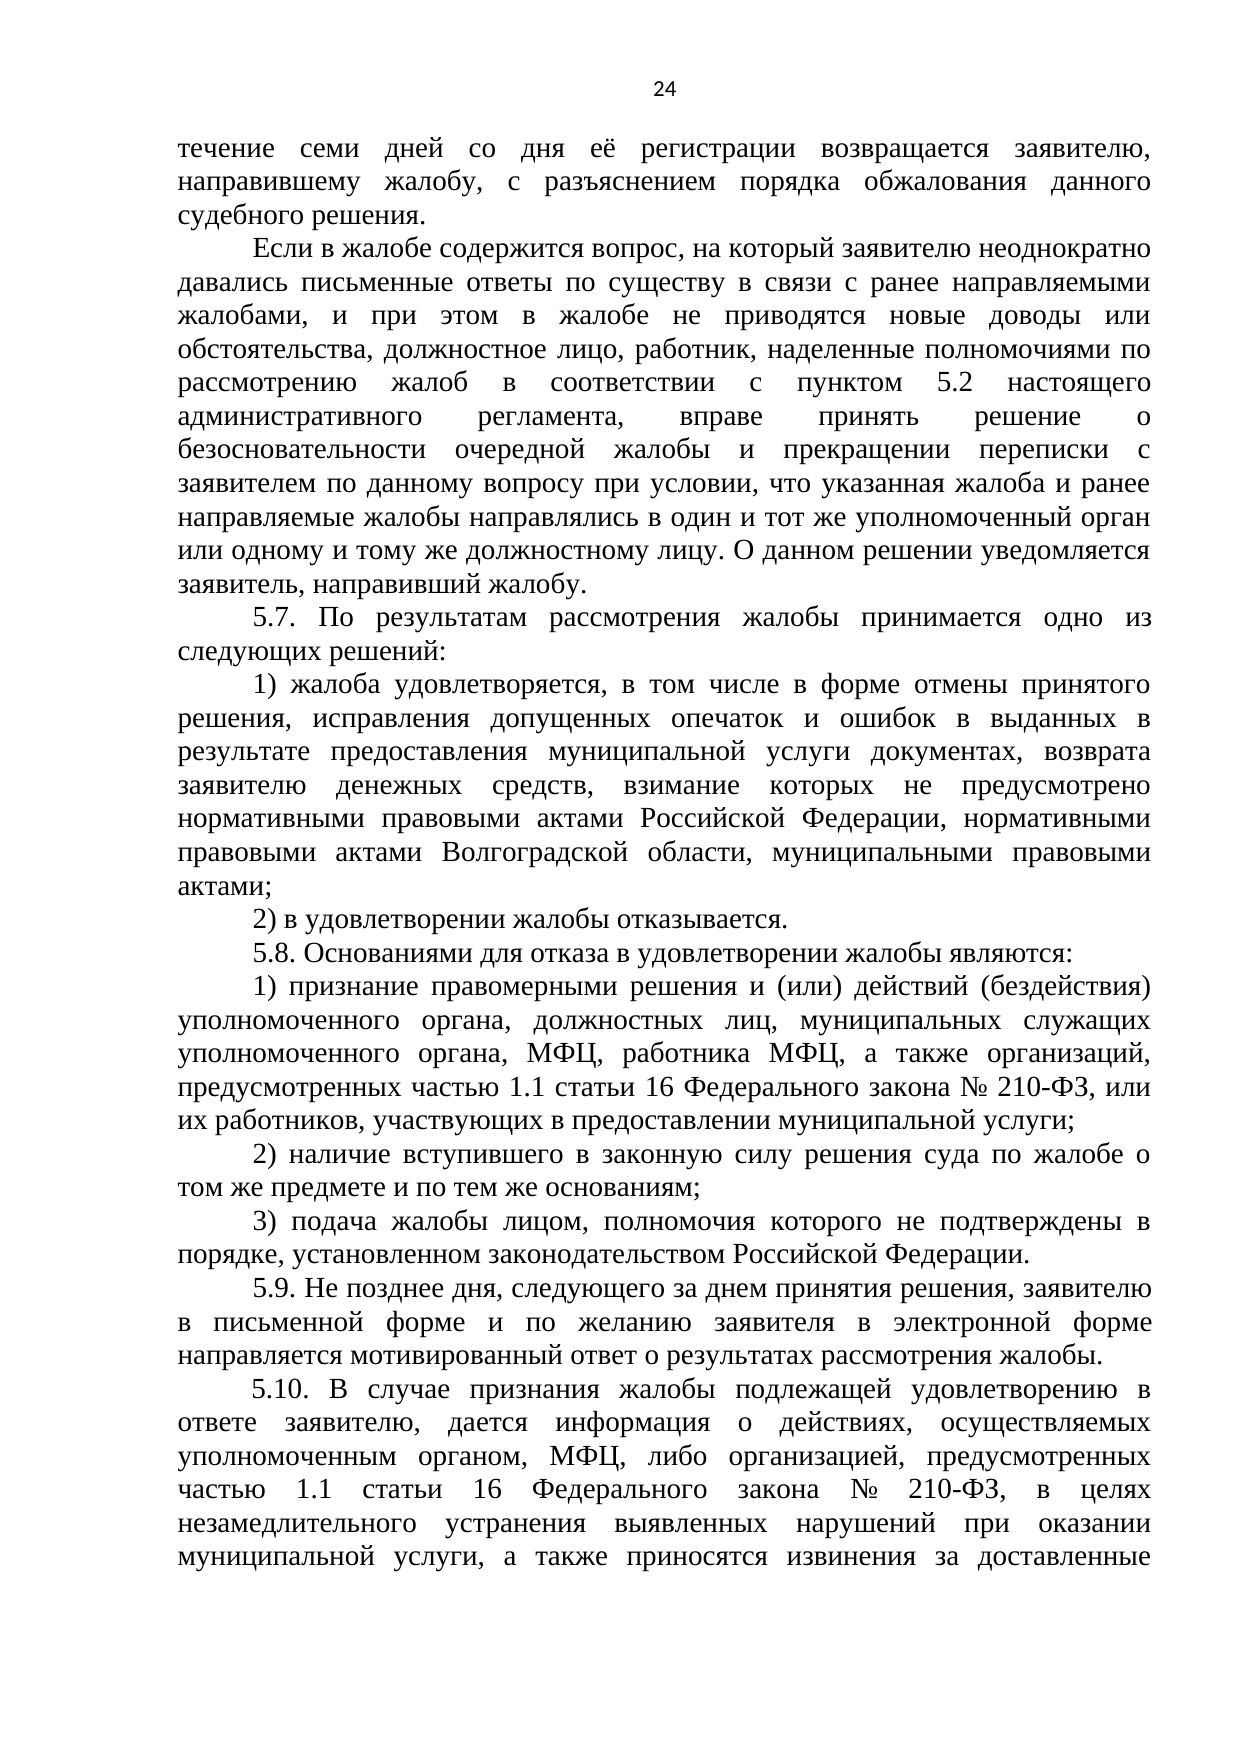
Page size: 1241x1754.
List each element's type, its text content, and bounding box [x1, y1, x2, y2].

text 3) подача жалобы лицом, полномочия которого не подтверждены в порядке, установленном законодательством Российской Федерации. [177, 1203, 1152, 1270]
text Если в жалобе содержится вопрос, на который заявителю неоднократно давались письменные ответы по существу в связи с ранее направляемыми жалобами, и при этом в жалобе не приводятся новые доводы или обстоятельства, должностное лицо, работник, наделенные полномочиями по рассмотрению жалоб в соответствии с пунктом 5.2 настоящего административного регламента, вправе принять решение о безосновательности очередной жалобы и прекращении переписки с заявителем по данному вопросу при условии, что указанная жалоба и ранее направляемые жалобы направлялись в один и тот же уполномоченный орган или одному и тому же должностному лицу. О данном решении уведомляется заявитель, направивший жалобу. [177, 230, 1152, 599]
text 1) признание правомерными решения и (или) действий (бездействия) уполномоченного органа, должностных лиц, муниципальных служащих уполномоченного органа, МФЦ, работника МФЦ, а также организаций, предусмотренных частью 1.1 статьи 16 Федерального закона № 210-ФЗ, или их работников, участвующих в предоставлении муниципальной услуги; [177, 968, 1152, 1136]
text 5.9. Не позднее дня, следующего за днем принятия решения, заявителю в письменной форме и по желанию заявителя в электронной форме направляется мотивированный ответ о результатах рассмотрения жалобы. [177, 1270, 1153, 1371]
text 2) в удовлетворении жалобы отказывается. [177, 901, 1152, 935]
text 5.8. Основаниями для отказа в удовлетворении жалобы являются: [177, 935, 1152, 968]
text 2) наличие вступившего в законную силу решения суда по жалобе о том же предмете и по тем же основаниям; [177, 1136, 1152, 1203]
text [177, 1371, 1152, 1572]
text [177, 130, 1152, 230]
text 5.7. По результатам рассмотрения жалобы принимается одно из следующих решений: [177, 599, 1153, 666]
text 1) жалоба удовлетворяется, в том числе в форме отмены принятого решения, исправления допущенных опечаток и ошибок в выданных в результате предоставления муниципальной услуги документах, возврата заявителю денежных средств, взимание которых не предусмотрено нормативными правовыми актами Российской Федерации, нормативными правовыми актами Волгоградской области, муниципальными правовыми актами; [177, 666, 1152, 901]
